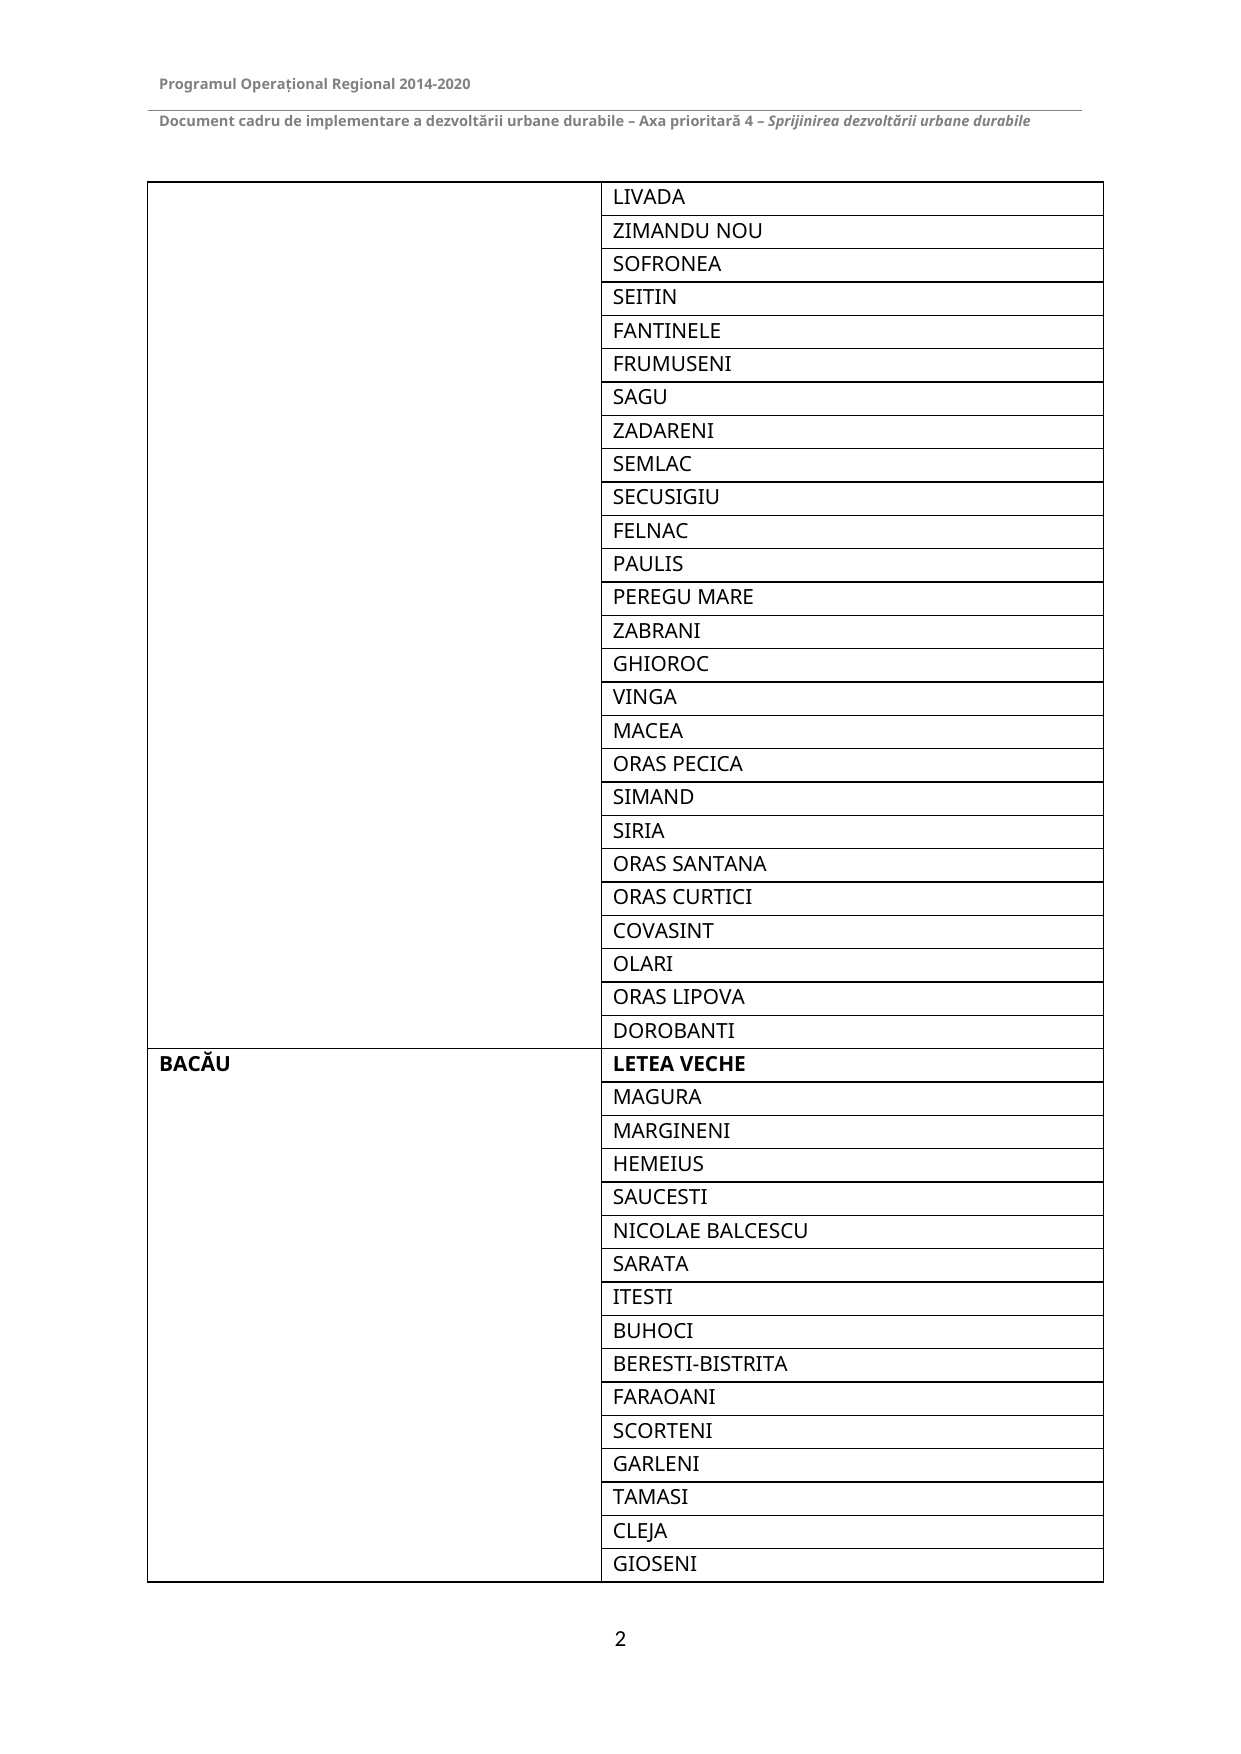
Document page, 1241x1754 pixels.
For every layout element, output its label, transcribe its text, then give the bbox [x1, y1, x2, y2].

table_cell SIMAND [602, 783, 1103, 815]
table_cell COVASINT [602, 916, 1103, 948]
table_cell ORAS SANTANA [602, 849, 1103, 881]
table_cell GARLENI [602, 1449, 1103, 1481]
table_cell ZABRANI [602, 616, 1103, 648]
table_cell ITESTI [602, 1283, 1103, 1315]
table_cell VINGA [602, 683, 1103, 715]
table_cell SEITIN [602, 283, 1103, 315]
table_cell CLEJA [602, 1516, 1103, 1548]
table_cell SECUSIGIU [602, 483, 1103, 515]
table_cell BERESTI-BISTRITA [602, 1349, 1103, 1381]
table_cell MARGINENI [602, 1116, 1103, 1148]
table_cell SEMLAC [602, 449, 1103, 481]
table_cell SOFRONEA [602, 249, 1103, 281]
table_cell OLARI [602, 949, 1103, 981]
table_cell ORAS LIPOVA [602, 983, 1103, 1015]
table_cell ZADARENI [602, 416, 1103, 448]
table_cell BUHOCI [602, 1316, 1103, 1348]
table_cell HEMEIUS [602, 1149, 1103, 1181]
table_cell PEREGU MARE [602, 583, 1103, 615]
table_cell MACEA [602, 716, 1103, 748]
table_cell SAGU [602, 383, 1103, 415]
table_cell ORAS CURTICI [602, 883, 1103, 915]
table_cell NICOLAE BALCESCU [602, 1216, 1103, 1248]
table_cell ZIMANDU NOU [602, 216, 1103, 248]
table_cell SAUCESTI [602, 1183, 1103, 1215]
table_cell DOROBANTI [602, 1016, 1103, 1048]
table_cell SARATA [602, 1249, 1103, 1281]
table_cell PAULIS [602, 549, 1103, 581]
table_cell FELNAC [602, 516, 1103, 548]
table_cell ORAS PECICA [602, 749, 1103, 781]
table_cell FARAOANI [602, 1383, 1103, 1415]
table_cell GIOSENI [602, 1549, 1103, 1581]
table_cell FRUMUSENI [602, 349, 1103, 381]
table_cell LETEA VECHE [602, 1049, 1103, 1081]
table_cell MAGURA [602, 1083, 1103, 1115]
table_cell GHIOROC [602, 649, 1103, 681]
table_cell SIRIA [602, 816, 1103, 848]
table_cell SCORTENI [602, 1416, 1103, 1448]
table_cell FANTINELE [602, 316, 1103, 348]
table_cell BACĂU [148, 1049, 601, 1581]
table_cell TAMASI [602, 1483, 1103, 1515]
table_cell LIVADA [602, 183, 1103, 215]
